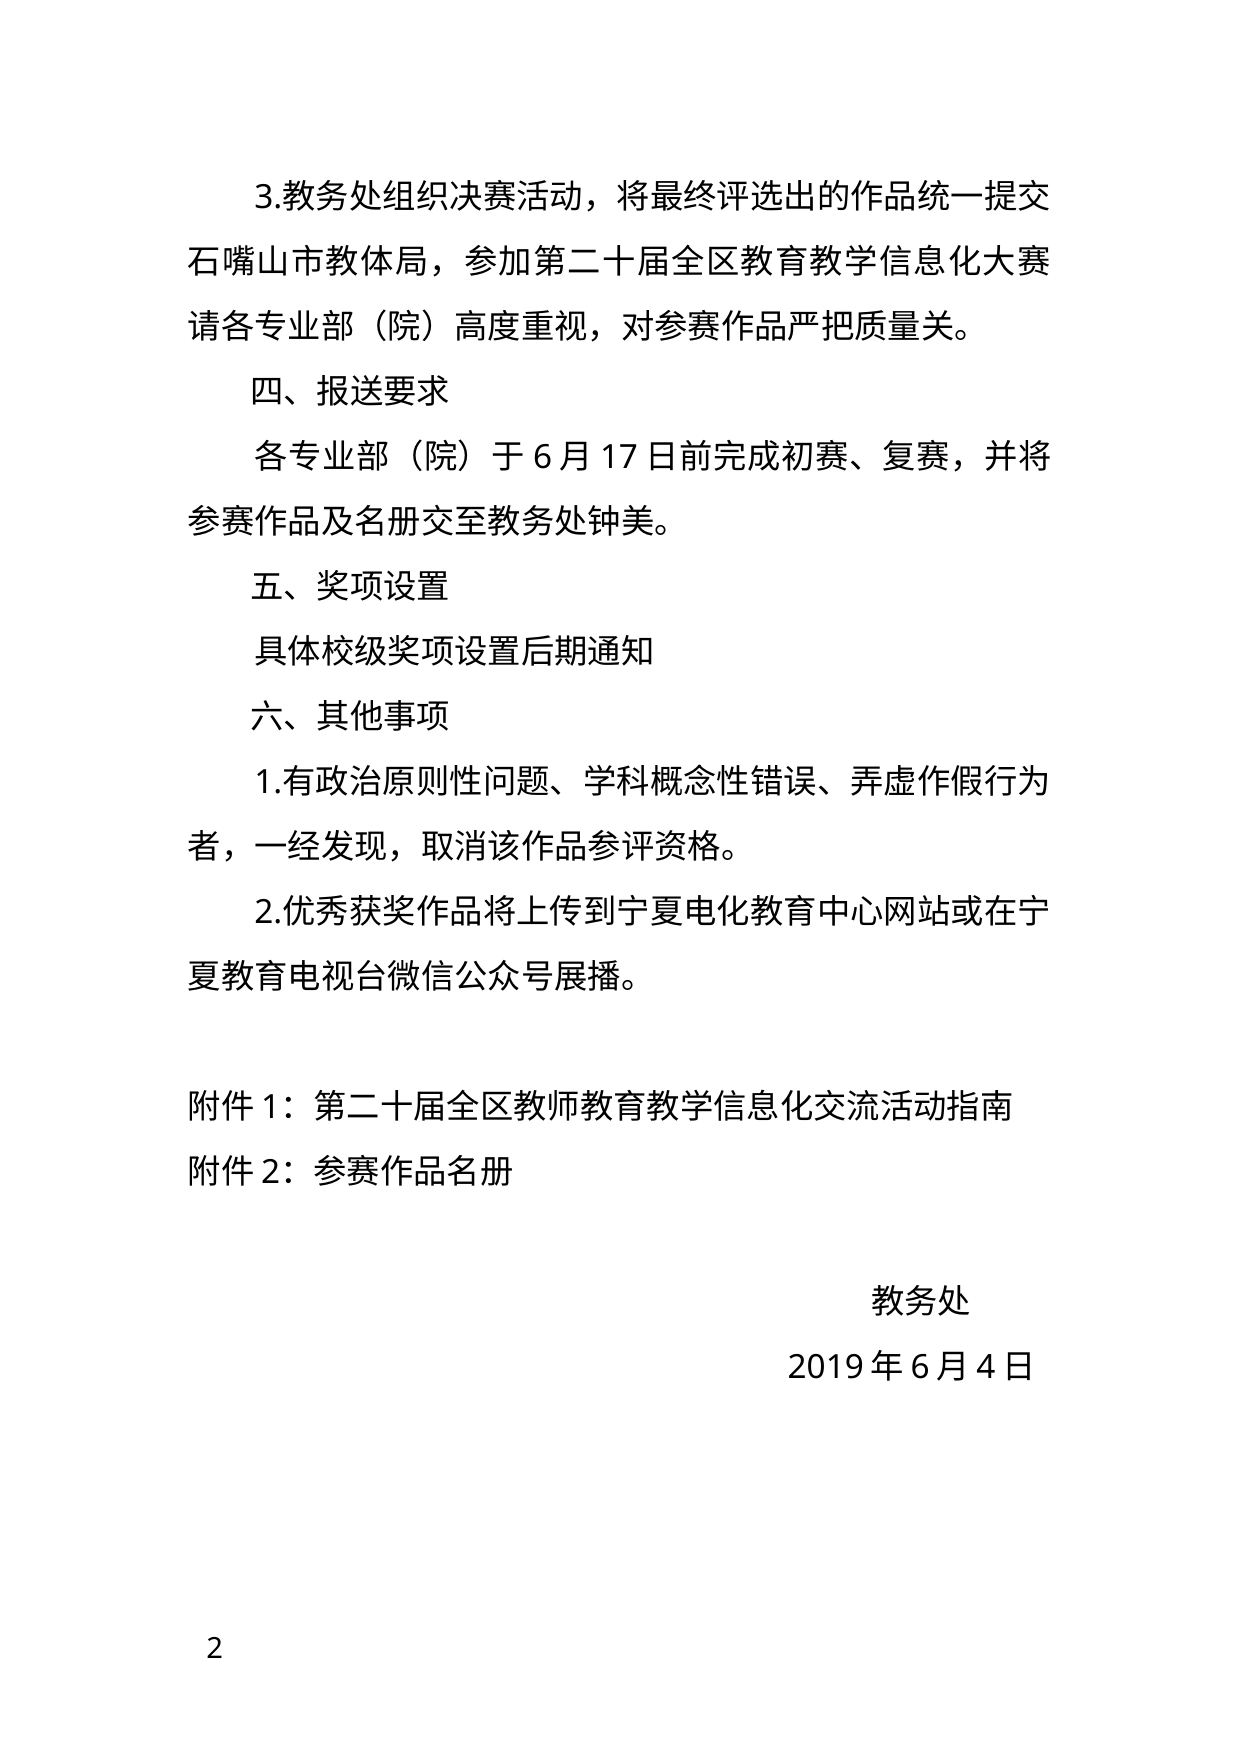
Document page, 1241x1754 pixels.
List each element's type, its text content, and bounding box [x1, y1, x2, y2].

text 附件2：参赛作品名册 [187, 1137, 1053, 1202]
text 五、奖项设置 [250, 552, 1053, 617]
text 2019年6月4日 [187, 1332, 1053, 1397]
text 3.教务处组织决赛活动，将最终评选出的作品统一提交石嘴山市教体局，参加第二十届全区教育教学信息化大赛。请各专业部（院）高度重视，对参赛作品严把质量关。 [187, 162, 1053, 357]
text 2.优秀获奖作品将上传到宁夏电化教育中心网站或在宁夏教育电视台微信公众号展播。 [187, 877, 1053, 1007]
text 附件1：第二十届全区教师教育教学信息化交流活动指南 [187, 1072, 1053, 1137]
text 具体校级奖项设置后期通知 [187, 617, 1053, 682]
text 四、报送要求 [250, 357, 1053, 422]
text 教务处 [187, 1267, 1053, 1332]
text 1.有政治原则性问题、学科概念性错误、弄虚作假行为者，一经发现，取消该作品参评资格。 [187, 747, 1053, 877]
text 六、其他事项 [250, 682, 1053, 747]
text 各专业部（院）于6月17日前完成初赛、复赛，并将参赛作品及名册交至教务处钟美。 [187, 422, 1053, 552]
